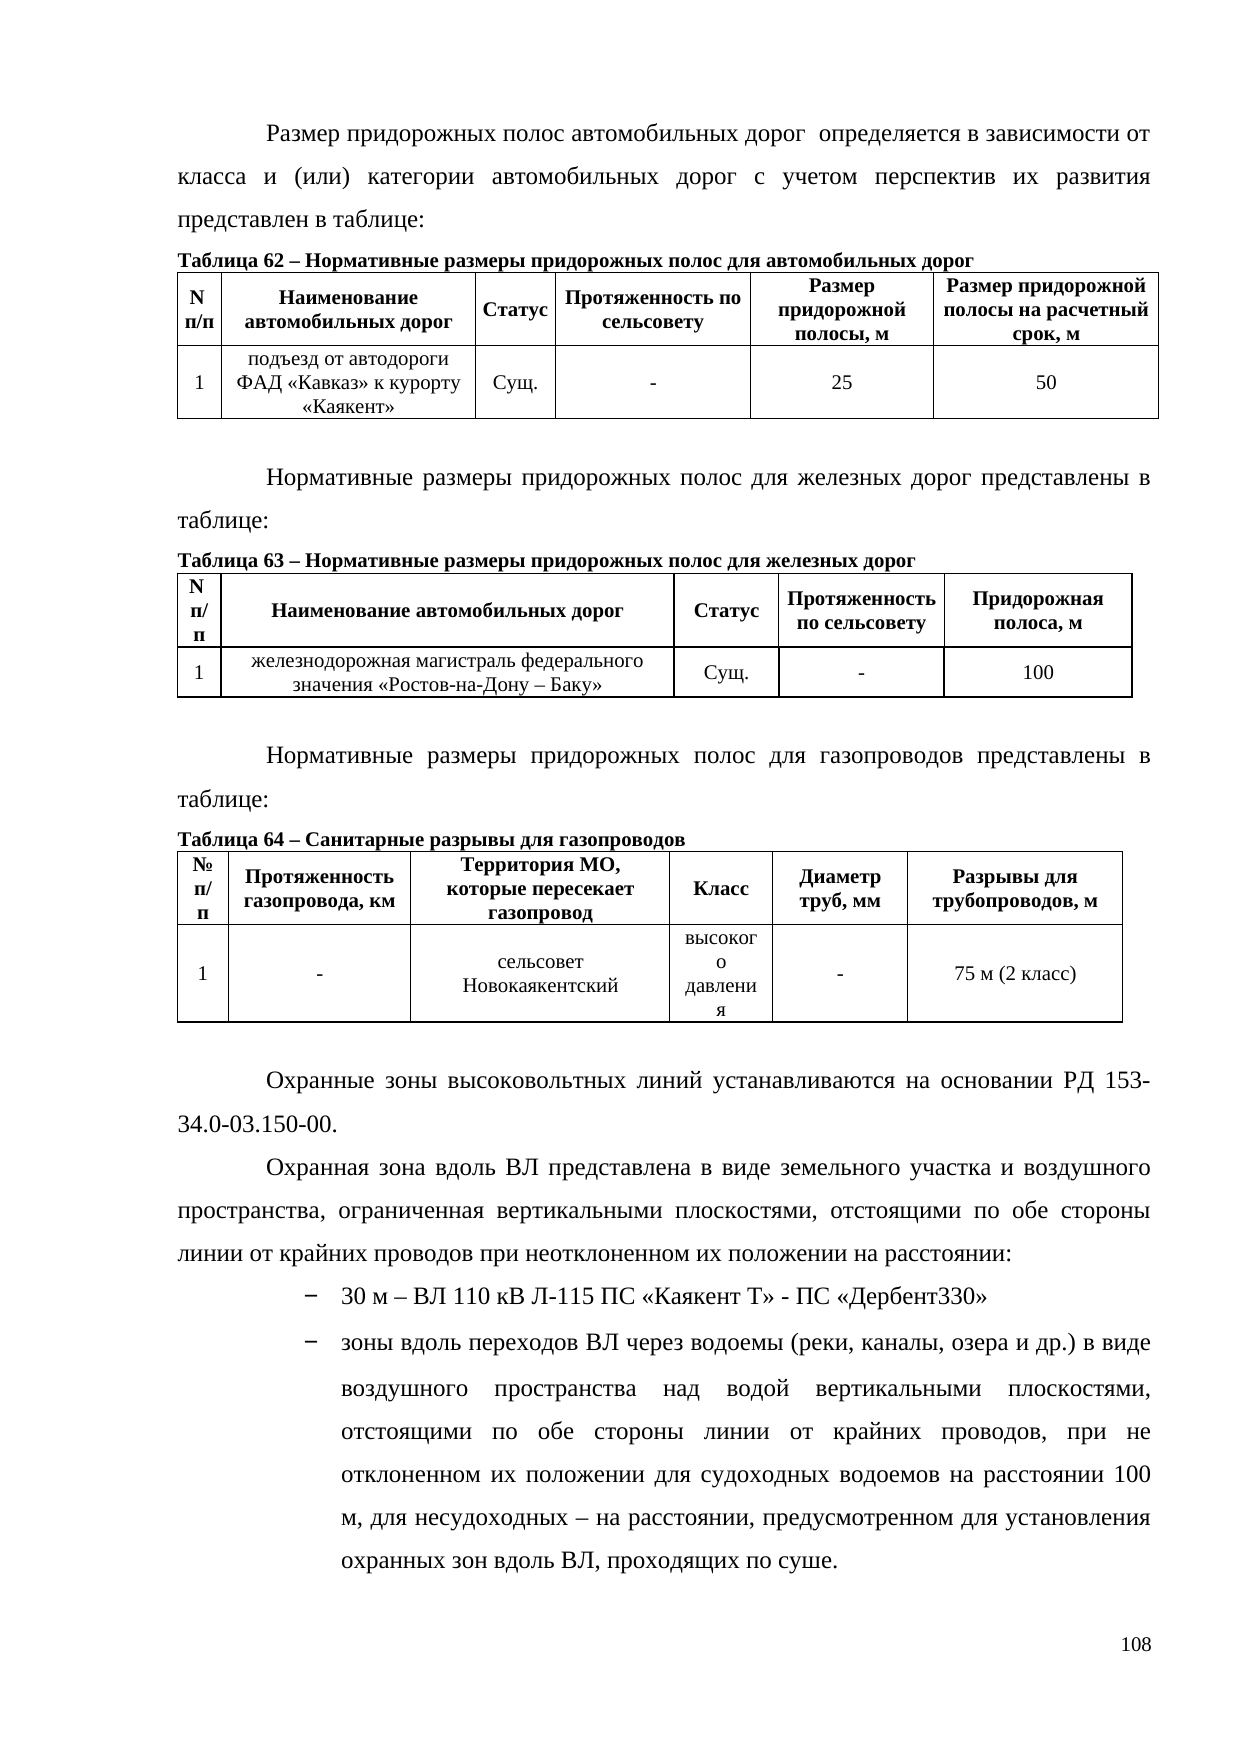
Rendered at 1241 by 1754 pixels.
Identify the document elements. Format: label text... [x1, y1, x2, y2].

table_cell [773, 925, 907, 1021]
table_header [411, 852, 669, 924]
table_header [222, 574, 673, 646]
text Нормативные размеры придорожных полос для газопроводов представлены в таблице: [177, 741, 1152, 812]
list зоны вдоль переходов ВЛ через водоемы (реки, каналы, озера и др.) в виде воздушного пространства над водой вертикальными плоскостями, отстоящими по обе стороны линии от крайних проводов, при не отклоненном их положении для судоходных водоемов на расстоянии , для несудоходных – на расстоянии, предусмотренном для установления охранных зон вдоль ВЛ, проходящих по суше. [303, 1327, 1152, 1574]
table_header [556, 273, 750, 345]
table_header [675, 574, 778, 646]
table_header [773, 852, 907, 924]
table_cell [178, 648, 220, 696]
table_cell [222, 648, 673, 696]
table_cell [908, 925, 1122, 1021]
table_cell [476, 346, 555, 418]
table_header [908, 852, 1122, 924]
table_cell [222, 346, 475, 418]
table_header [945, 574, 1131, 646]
text Таблица 63 – Нормативные размеры придорожных полос для железных дорог [177, 548, 1152, 572]
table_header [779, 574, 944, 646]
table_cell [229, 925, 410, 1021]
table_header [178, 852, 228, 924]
text Размер придорожных полос автомобильных дорог определяется в зависимости от класса и (или) категории автомобильных дорог с учетом перспектив их развития представлен в таблице: [177, 118, 1152, 233]
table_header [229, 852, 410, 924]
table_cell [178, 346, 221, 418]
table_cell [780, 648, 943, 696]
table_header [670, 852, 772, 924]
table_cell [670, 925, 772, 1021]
text Охранные зоны высоковольтных линий устанавливаются на основании РД 153-34.0-03.150-00. [177, 1066, 1152, 1137]
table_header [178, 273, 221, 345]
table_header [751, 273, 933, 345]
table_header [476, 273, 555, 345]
text Таблица 62 – Нормативные размеры придорожных полос для автомобильных дорог [177, 247, 1152, 272]
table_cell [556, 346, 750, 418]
text Охранная зона вдоль ВЛ представлена в виде земельного участка и воздушного пространства, ограниченная вертикальными плоскостями, отстоящими по обе стороны линии от крайних проводов при неотклоненном их положении на расстоянии: [177, 1152, 1152, 1267]
text Нормативные размеры придорожных полос для железных дорог представлены в таблице: [177, 462, 1152, 534]
text Таблица 64 – Санитарные разрывы для газопроводов [177, 827, 1152, 851]
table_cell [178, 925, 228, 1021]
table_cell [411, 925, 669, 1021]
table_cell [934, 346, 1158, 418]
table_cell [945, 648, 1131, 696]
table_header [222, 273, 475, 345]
list 30 м – ВЛ 110 кВ Л-115 ПС «Каякент Т» - ПС «Дербент330» [303, 1281, 1152, 1312]
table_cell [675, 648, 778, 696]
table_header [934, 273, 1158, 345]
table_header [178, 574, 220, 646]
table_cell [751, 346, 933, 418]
